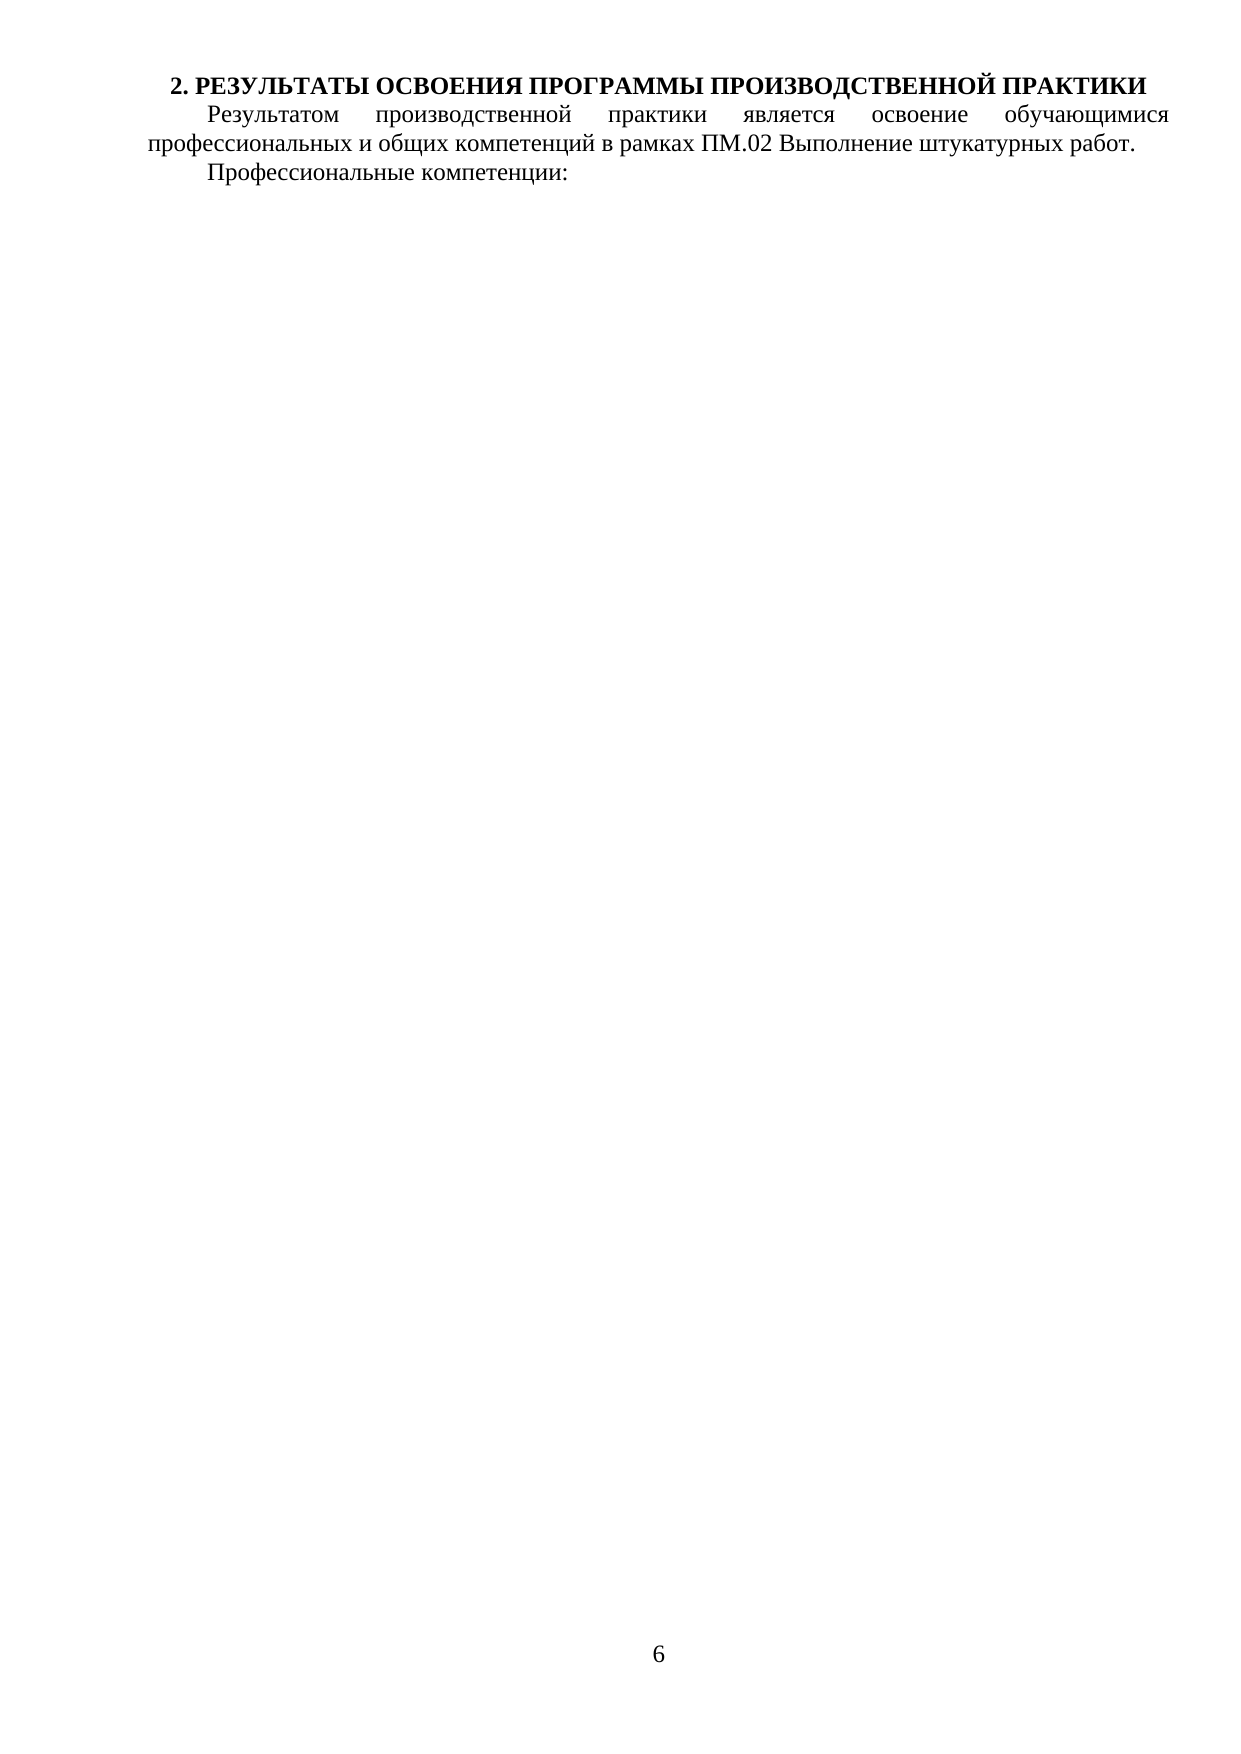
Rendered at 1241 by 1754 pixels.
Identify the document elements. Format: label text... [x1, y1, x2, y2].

text Профессиональные компетенции: [148, 157, 1169, 186]
text 2. РЕЗУЛЬТАТЫ ОСВОЕНИЯ ПРОГРАММЫ ПРОИЗВОДСТВЕННОЙ ПРАКТИКИ [148, 71, 1169, 99]
text Результатом производственной практики является освоение обучающимися профессиональных и общих компетенций в рамках ПМ.02 Выполнение штукатурных работ. [148, 99, 1169, 157]
